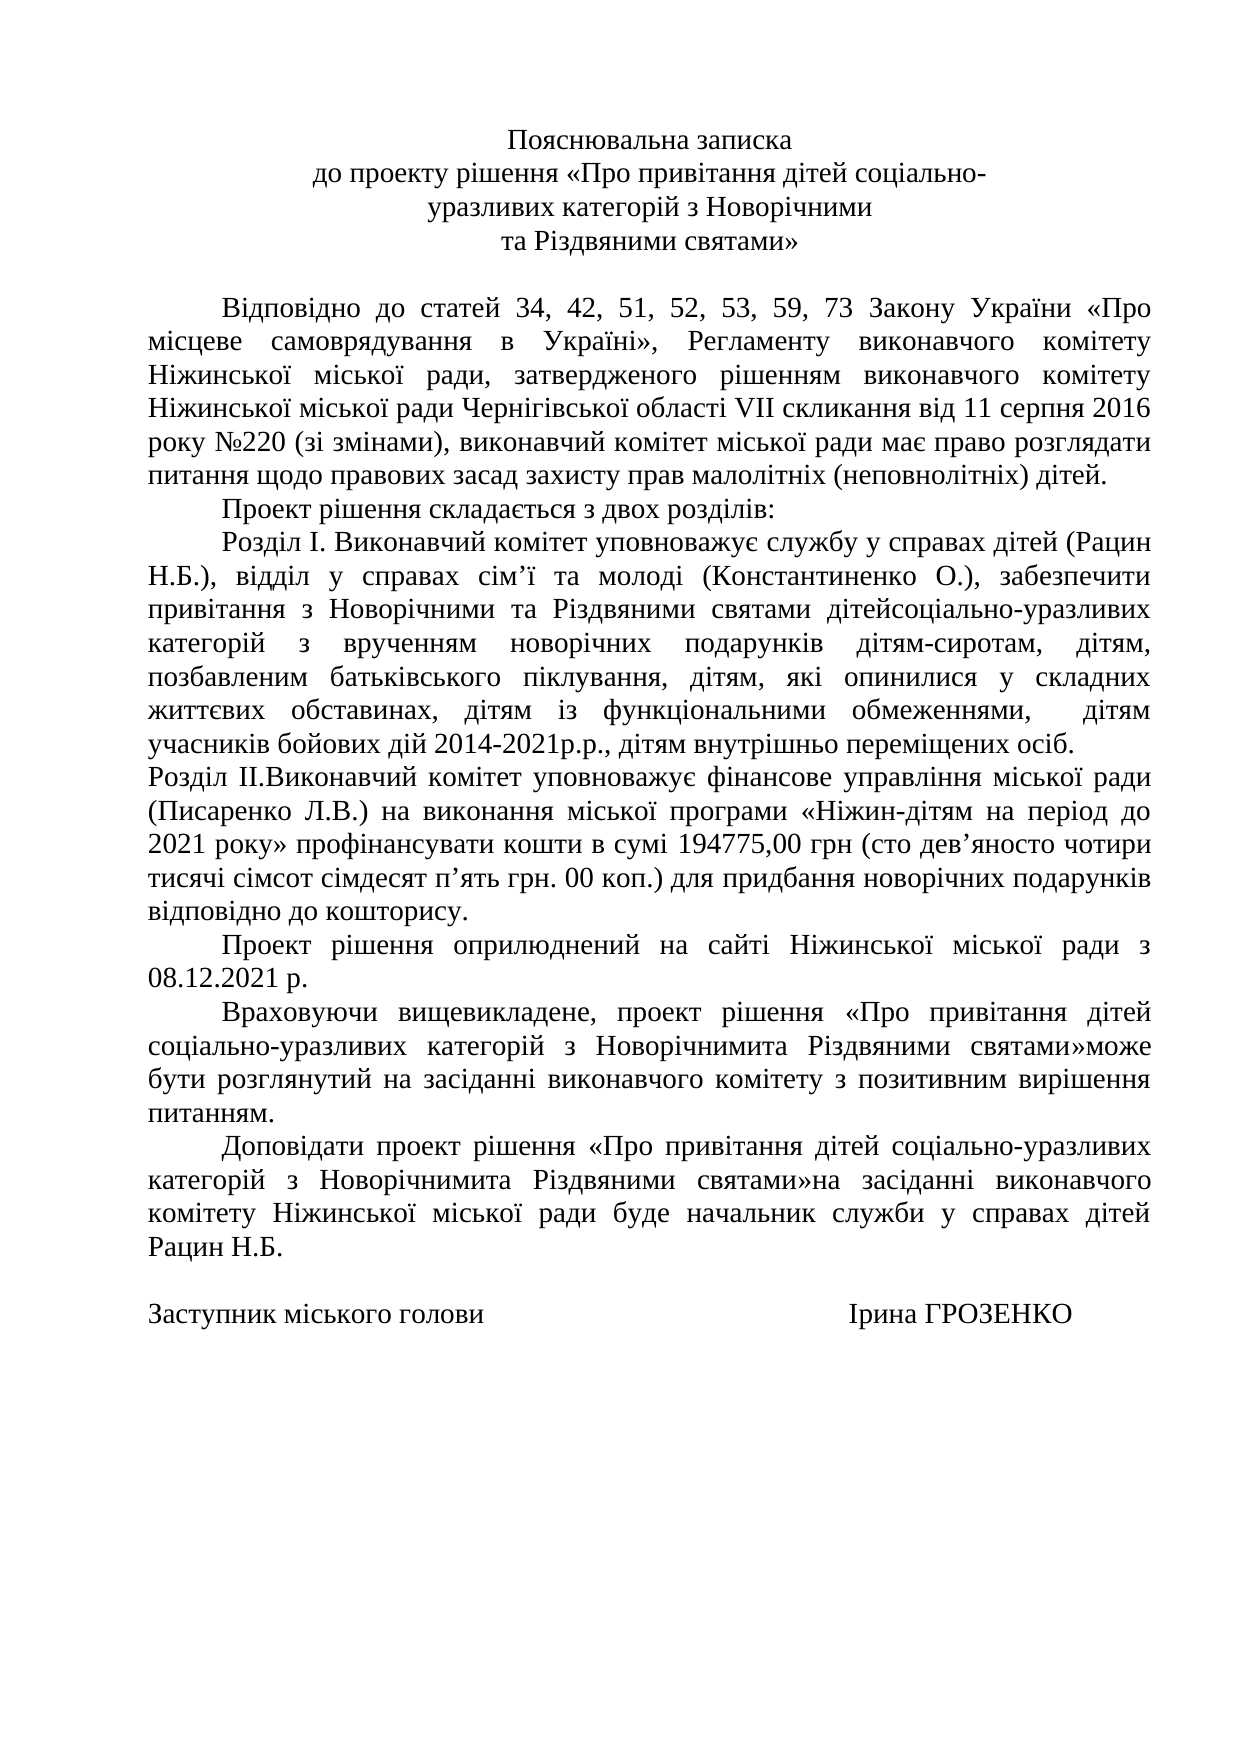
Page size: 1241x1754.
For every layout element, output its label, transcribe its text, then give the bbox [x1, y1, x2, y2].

text Пояснювальна записка [148, 122, 1152, 156]
text Враховуючи вищевикладене, проект рішення «Про привітання дітей соціально-уразливих категорій з Новорічнимита Різдвяними святами»може бути розглянутий на засіданні виконавчого комітету з позитивним вирішення питанням. [148, 994, 1152, 1128]
text Проект рішення оприлюднений на сайті Ніжинської міської ради з 08.12.2021 р. [148, 927, 1152, 994]
text та Різдвяними святами» [148, 223, 1152, 256]
text Розділ ІІ.Виконавчий комітет уповноважує фінансове управління міської ради (Писаренко Л.В.) на виконання міської програми «Ніжин-дітям на період до 2021 року» профінансувати кошти в сумі 194775,00 грн (сто дев’яносто чотири тисячі сімсот сімдесят п’ять грн. 00 коп.) для придбання новорічних подарунків відповідно до кошторису. [148, 759, 1152, 927]
text уразливих категорій з Новорічними [148, 189, 1152, 223]
text Заступник міського голови Ірина ГРОЗЕНКО [148, 1296, 1152, 1329]
text Доповідати проект рішення «Про привітання дітей соціально-уразливих категорій з Новорічнимита Різдвяними святами»на засіданні виконавчого комітету Ніжинської міської ради буде начальник служби у справах дітей Рацин Н.Б. [148, 1128, 1152, 1262]
text Відповідно до статей 34, 42, 51, 52, 53, 59, 73 Закону України «Про місцеве самоврядування в Україні», Регламенту виконавчого комітету Ніжинської міської ради, затвердженого рішенням виконавчого комітету Ніжинської міської ради Чернігівської області VII скликання від 11 серпня 2016 року №220 (зі змінами), виконавчий комітет міської ради має право розглядати питання щодо правових засад захисту прав малолітніх (неповнолітніх) дітей. [148, 290, 1152, 491]
text Проект рішення складається з двох розділів: [148, 491, 1152, 524]
text Розділ І. Виконавчий комітет уповноважує службу у справах дітей (Рацин Н.Б.), відділ у справах сім’ї та молоді (Константиненко О.), забезпечити привітання з Новорічними та Різдвяними святами дітейсоціально-уразливих категорій з врученням новорічних подарунків дітям-сиротам, дітям, позбавленим батьківського піклування, дітям, які опинилися у складних життєвих обставинах, дітям із функціональними обмеженнями, дітям учасників бойових дій 2014-2021р.р., дітям внутрішньо переміщених осіб. [148, 524, 1152, 759]
text до проекту рішення «Про привітання дітей соціально- [148, 156, 1152, 189]
